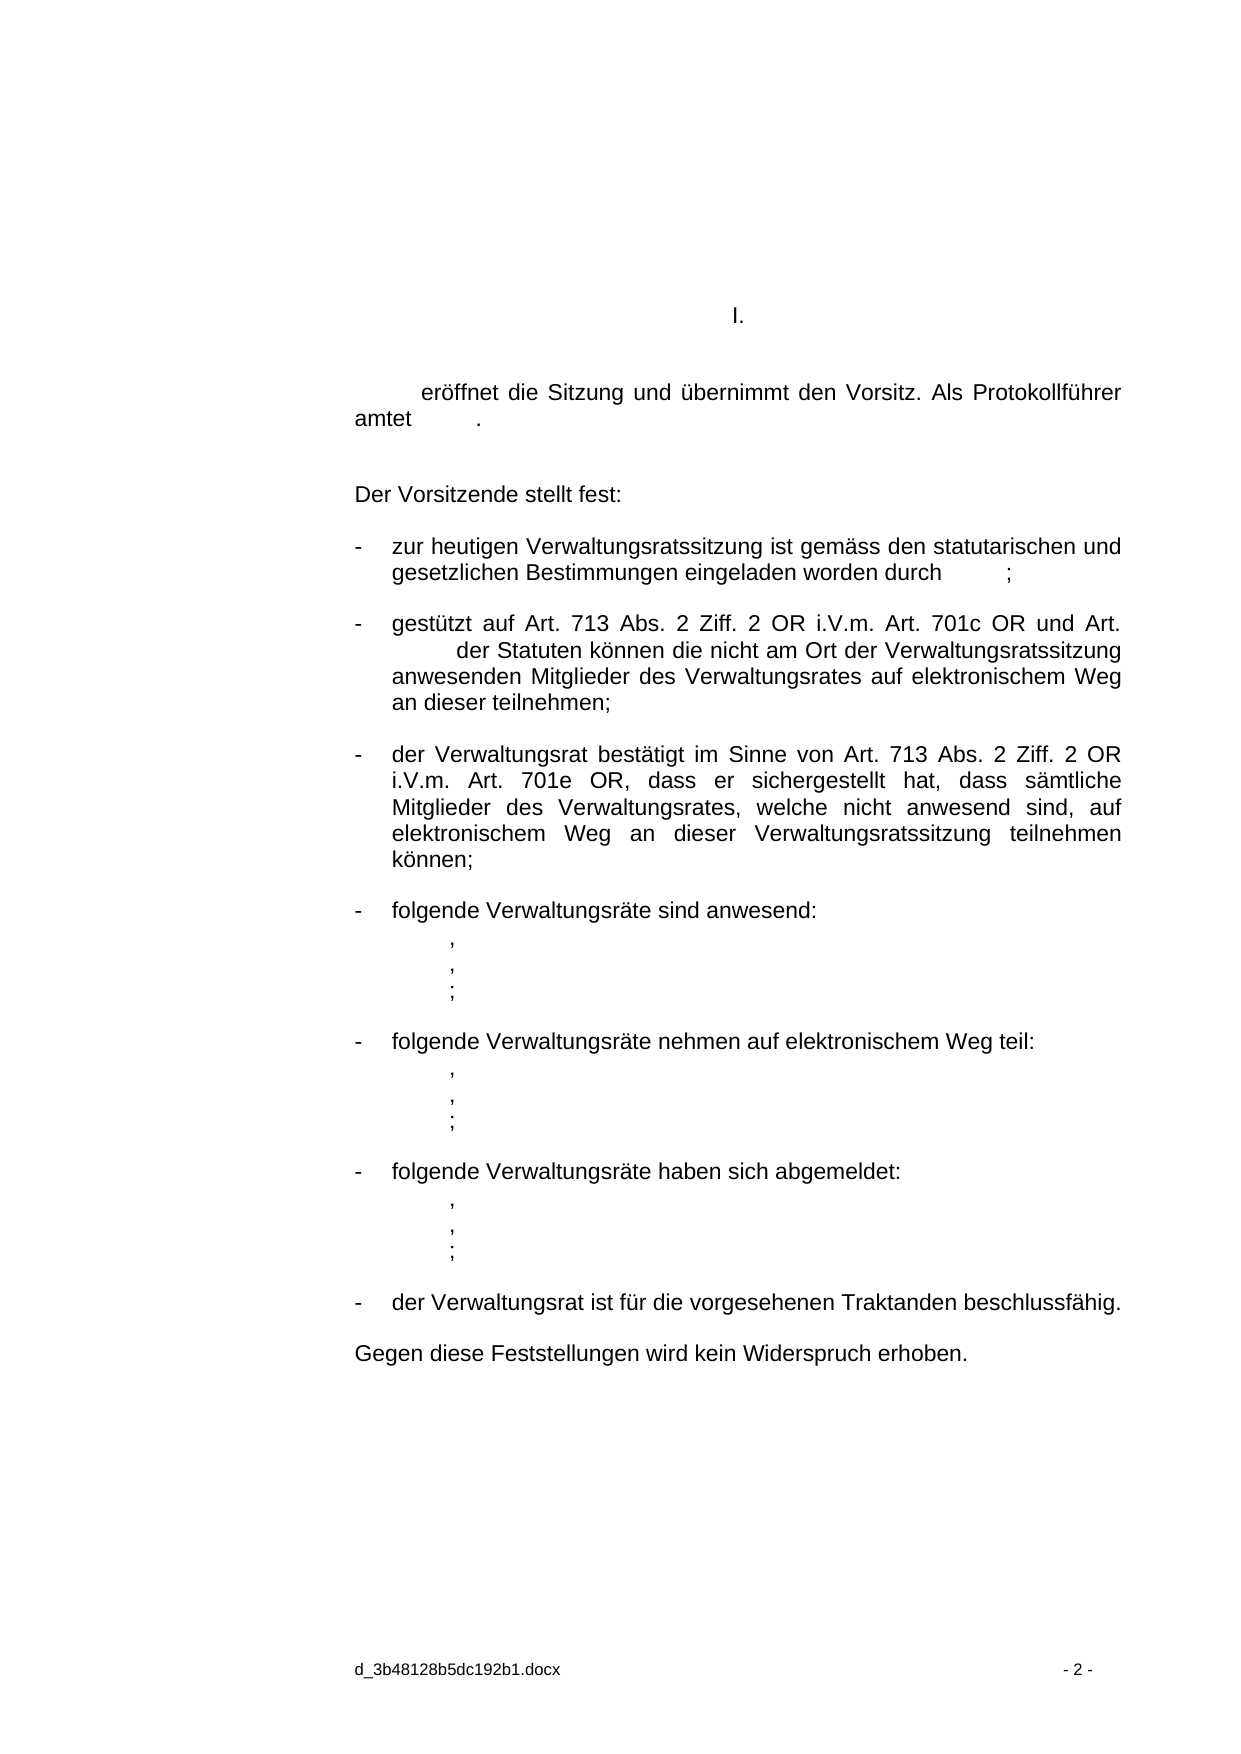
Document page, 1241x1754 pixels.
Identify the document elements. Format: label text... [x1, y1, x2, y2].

list folgende Verwaltungsräte nehmen auf elektronischem Weg teil: , , ; [354, 1028, 1122, 1133]
list folgende Verwaltungsräte haben sich abgemeldet: , , ; [354, 1158, 1122, 1264]
text I. [354, 302, 1122, 328]
list gestützt auf Art. 713 Abs. 2 Ziff. 2 OR i.V.m. Art. 701c OR und Art. der Statuten können die nicht am Ort der Verwaltungsratssitzung anwesenden Mitglieder des Verwaltungsrates auf elektronischem Weg an dieser teilnehmen; [354, 610, 1122, 716]
list zur heutigen Verwaltungsratssitzung ist gemäss den statutarischen und gesetzlichen Bestimmungen eingeladen worden durch ; [354, 533, 1122, 585]
list folgende Verwaltungsräte sind anwesend: , , ; [354, 897, 1122, 1003]
text Gegen diese Feststellungen wird kein Widerspruch erhoben. [354, 1340, 1122, 1366]
list der Verwaltungsrat ist für die vorgesehenen Traktanden beschlussfähig. [354, 1289, 1122, 1315]
text Der Vorsitzende stellt fest: [354, 481, 1122, 508]
text eröffnet die Sitzung und übernimmt den Vorsitz. Als Protokollführer amtet . [354, 378, 1122, 431]
list der Verwaltungsrat bestätigt im Sinne von Art. 713 Abs. 2 Ziff. 2 OR i.V.m. Art. 701e OR, dass er sichergestellt hat, dass sämtliche Mitglieder des Verwaltungsrates, welche nicht anwesend sind, auf elektronischem Weg an dieser Verwaltungsratssitzung teilnehmen können; [354, 741, 1122, 872]
